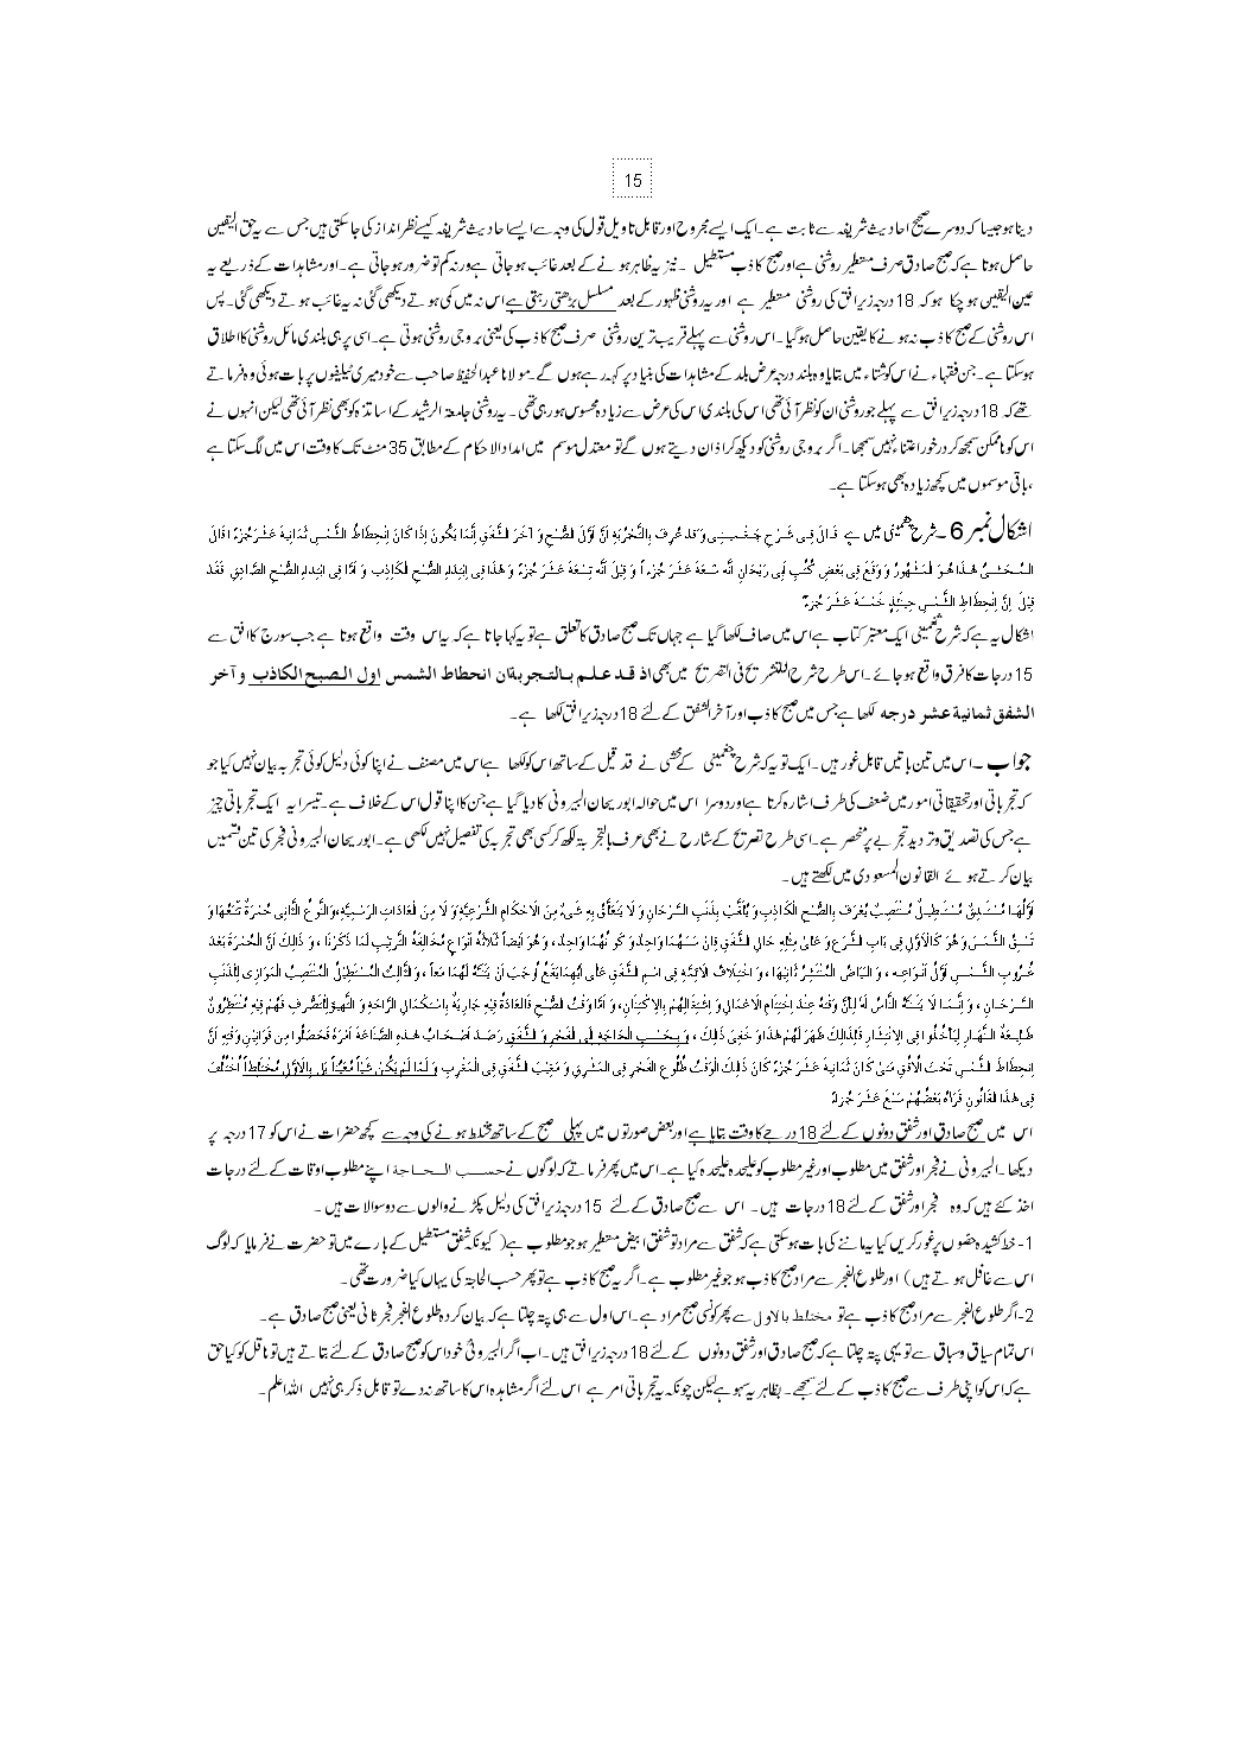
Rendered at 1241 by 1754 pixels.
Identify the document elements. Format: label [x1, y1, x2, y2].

picture [150, 150, 1091, 1481]
